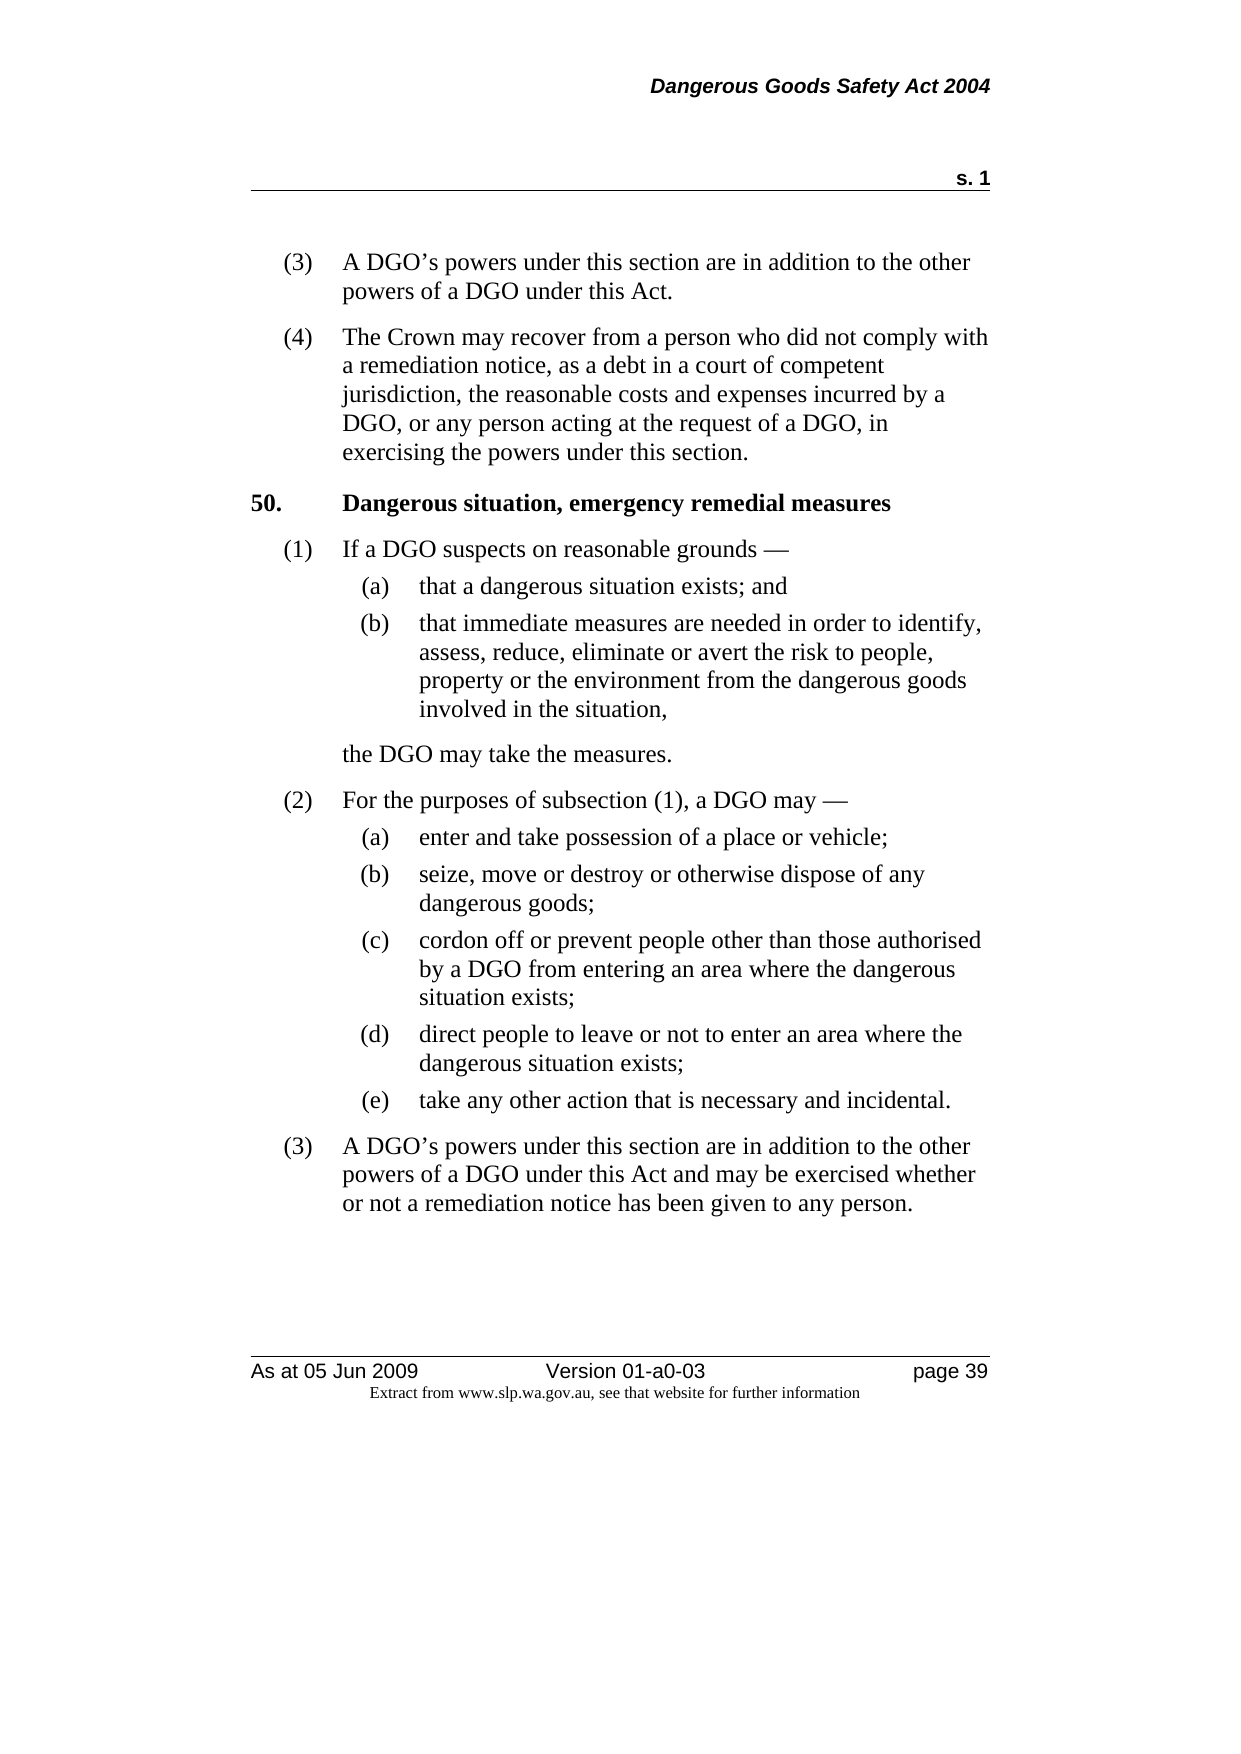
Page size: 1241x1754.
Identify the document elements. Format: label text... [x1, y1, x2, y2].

text (b) that immediate measures are needed in order to identify, assess, reduce, eliminate or avert the risk to people, property or the environment from the dangerous goods involved in the situation, [251, 608, 990, 723]
text (4) The Crown may recover from a person who did not comply with a remediation notice, as a debt in a court of competent jurisdiction, the reasonable costs and expenses incurred by a DGO, or any person acting at the request of a DGO, in exercising the powers under this section. [251, 322, 990, 465]
text (2) For the purposes of subsection (1), a DGO may — [251, 785, 990, 814]
text (1) If a DGO suspects on reasonable grounds — [251, 534, 990, 562]
subtitle 50. Dangerous situation, emergency remedial measures [251, 488, 990, 517]
text (e) take any other action that is necessary and incidental. [251, 1085, 990, 1114]
text (a) enter and take possession of a place or vehicle; [251, 822, 990, 851]
text (c) cordon off or prevent people other than those authorised by a DGO from entering an area where the dangerous situation exists; [251, 925, 990, 1011]
text the DGO may take the measures. [251, 739, 990, 768]
text (3) A DGO’s powers under this section are in addition to the other powers of a DGO under this Act. [251, 247, 990, 305]
text (d) direct people to leave or not to enter an area where the dangerous situation exists; [251, 1019, 990, 1077]
text (a) that a dangerous situation exists; and [251, 571, 990, 599]
text (3) A DGO’s powers under this section are in addition to the other powers of a DGO under this Act and may be exercised whether or not a remediation notice has been given to any person. [251, 1131, 990, 1217]
text (b) seize, move or destroy or otherwise dispose of any dangerous goods; [251, 859, 990, 917]
